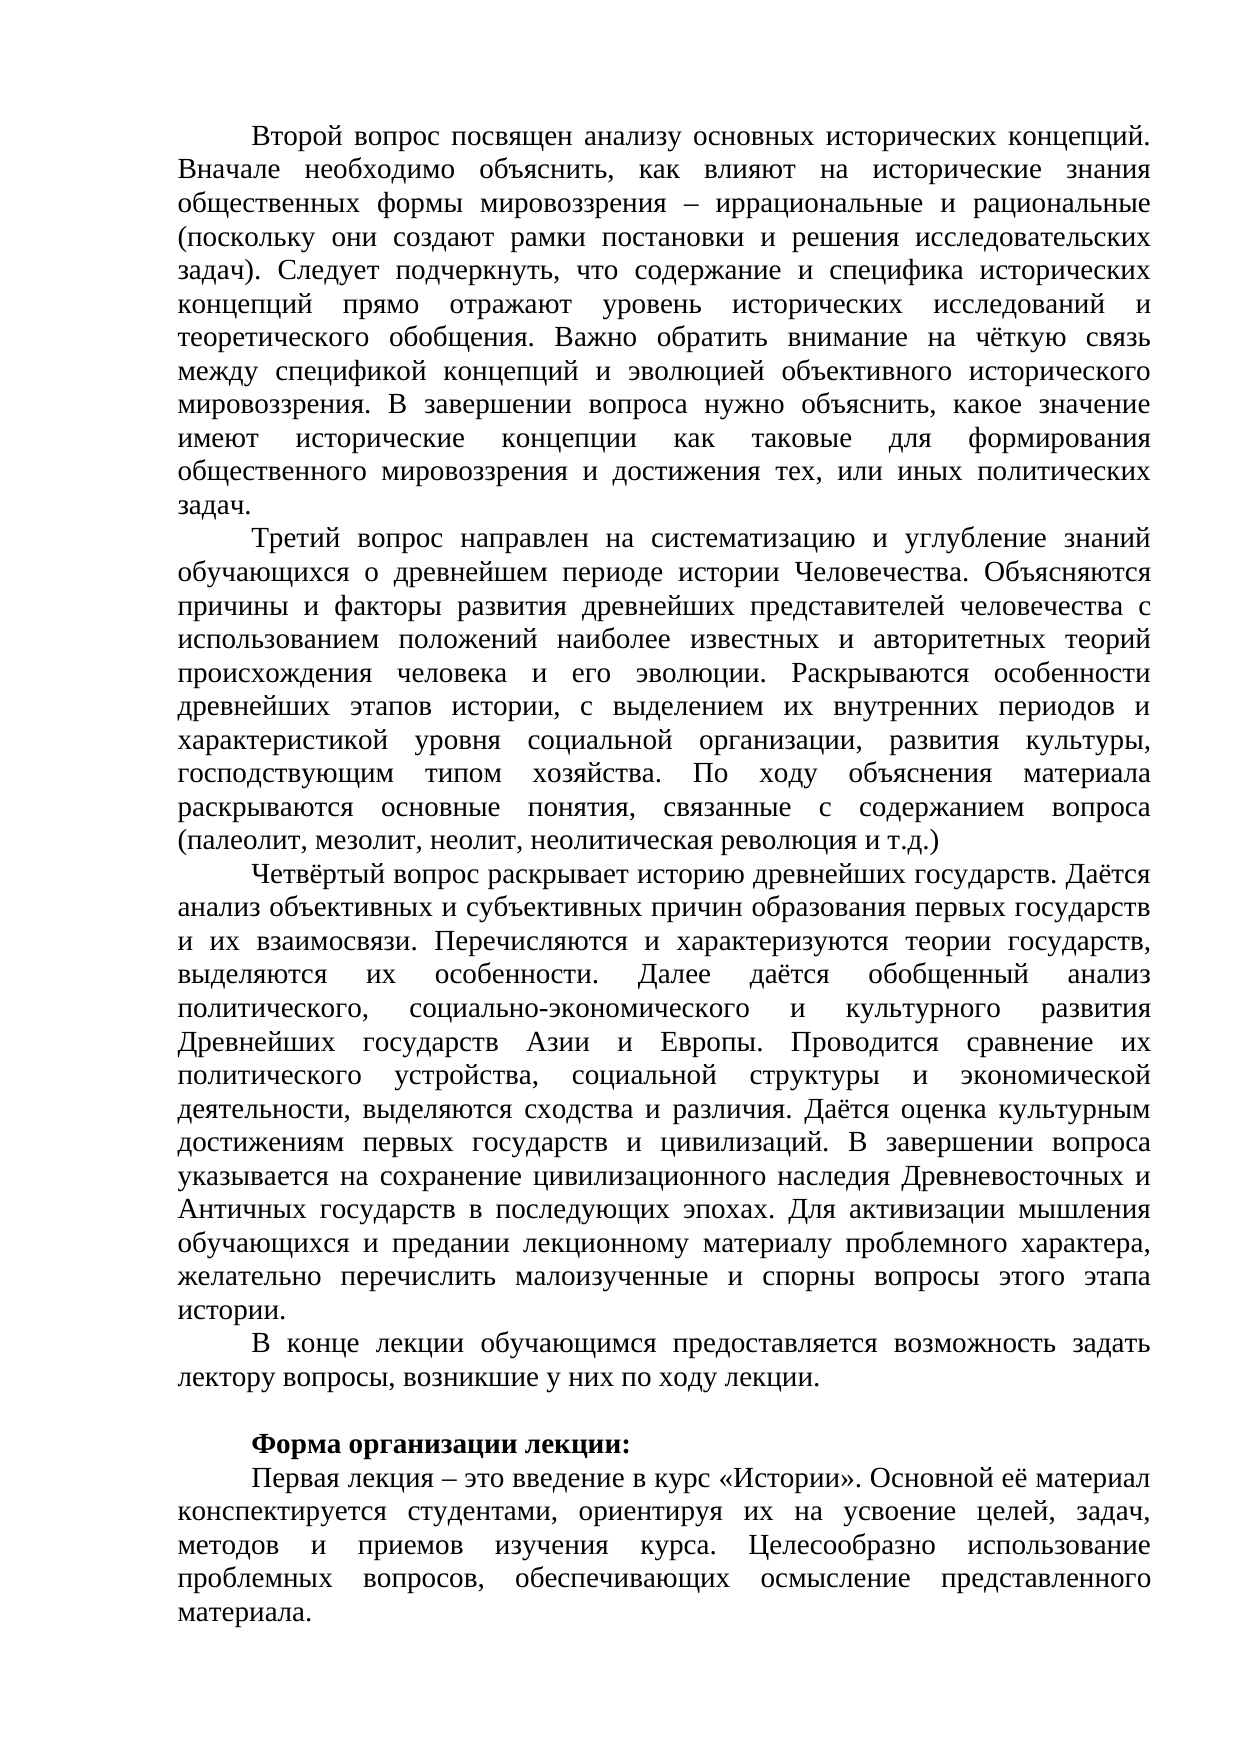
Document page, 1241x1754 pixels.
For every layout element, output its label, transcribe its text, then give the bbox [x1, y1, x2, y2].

text Второй вопрос посвящен анализу основных исторических концепций. Вначале необходимо объяснить, как влияют на исторические знания общественных формы мировоззрения – иррациональные и рациональные (поскольку они создают рамки постановки и решения исследовательских задач). Следует подчеркнуть, что содержание и специфика исторических концепций прямо отражают уровень исторических исследований и теоретического обобщения. Важно обратить внимание на чёткую связь между спецификой концепций и эволюцией объективного исторического мировоззрения. В завершении вопроса нужно объяснить, какое значение имеют исторические концепции как таковые для формирования общественного мировоззрения и достижения тех, или иных политических задач. [177, 118, 1152, 521]
text Третий вопрос направлен на систематизацию и углубление знаний обучающихся о древнейшем периоде истории Человечества. Объясняются причины и факторы развития древнейших представителей человечества с использованием положений наиболее известных и авторитетных теорий происхождения человека и его эволюции. Раскрываются особенности древнейших этапов истории, с выделением их внутренних периодов и характеристикой уровня социальной организации, развития культуры, господствующим типом хозяйства. По ходу объяснения материала раскрываются основные понятия, связанные с содержанием вопроса (палеолит, мезолит, неолит, неолитическая революция и т.д.) [177, 521, 1152, 856]
text Первая лекция – это введение в курс «Истории». Основной её материал конспектируется студентами, ориентируя их на усвоение целей, задач, методов и приемов изучения курса. Целесообразно использование проблемных вопросов, обеспечивающих осмысление представленного материала. [177, 1460, 1152, 1627]
text В конце лекции обучающимся предоставляется возможность задать лектору вопросы, возникшие у них по ходу лекции. [177, 1326, 1152, 1393]
text Форма организации лекции: [177, 1426, 1152, 1460]
text Четвёртый вопрос раскрывает историю древнейших государств. Даётся анализ объективных и субъективных причин образования первых государств и их взаимосвязи. Перечисляются и характеризуются теории государств, выделяются их особенности. Далее даётся обобщенный анализ политического, социально-экономического и культурного развития Древнейших государств Азии и Европы. Проводится сравнение их политического устройства, социальной структуры и экономической деятельности, выделяются сходства и различия. Даётся оценка культурным достижениям первых государств и цивилизаций. В завершении вопроса указывается на сохранение цивилизационного наследия Древневосточных и Античных государств в последующих эпохах. Для активизации мышления обучающихся и предании лекционному материалу проблемного характера, желательно перечислить малоизученные и спорны вопросы этого этапа истории. [177, 856, 1152, 1326]
